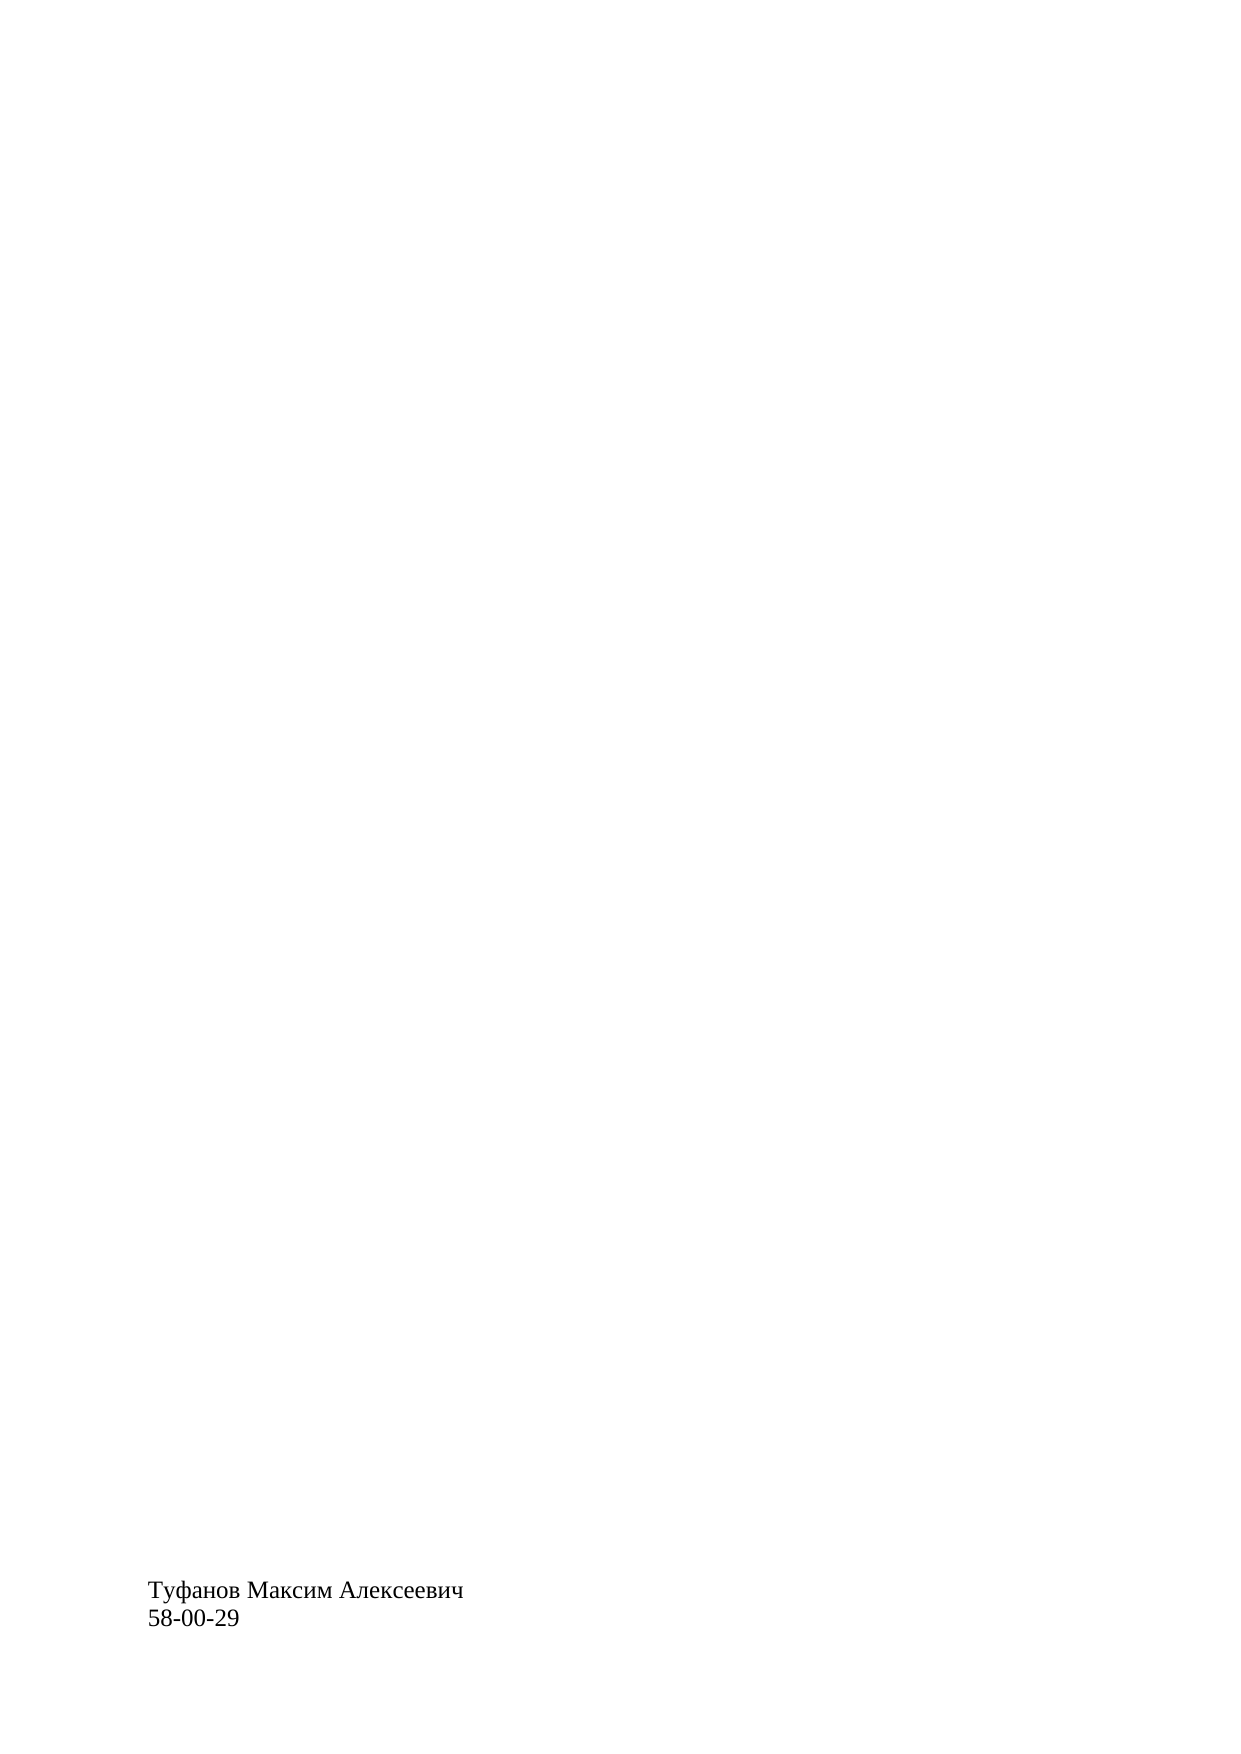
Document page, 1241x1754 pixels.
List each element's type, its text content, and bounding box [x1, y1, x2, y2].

text Туфанов Максим Алексеевич [148, 1575, 1181, 1603]
text 58-00-29 [148, 1603, 1181, 1632]
